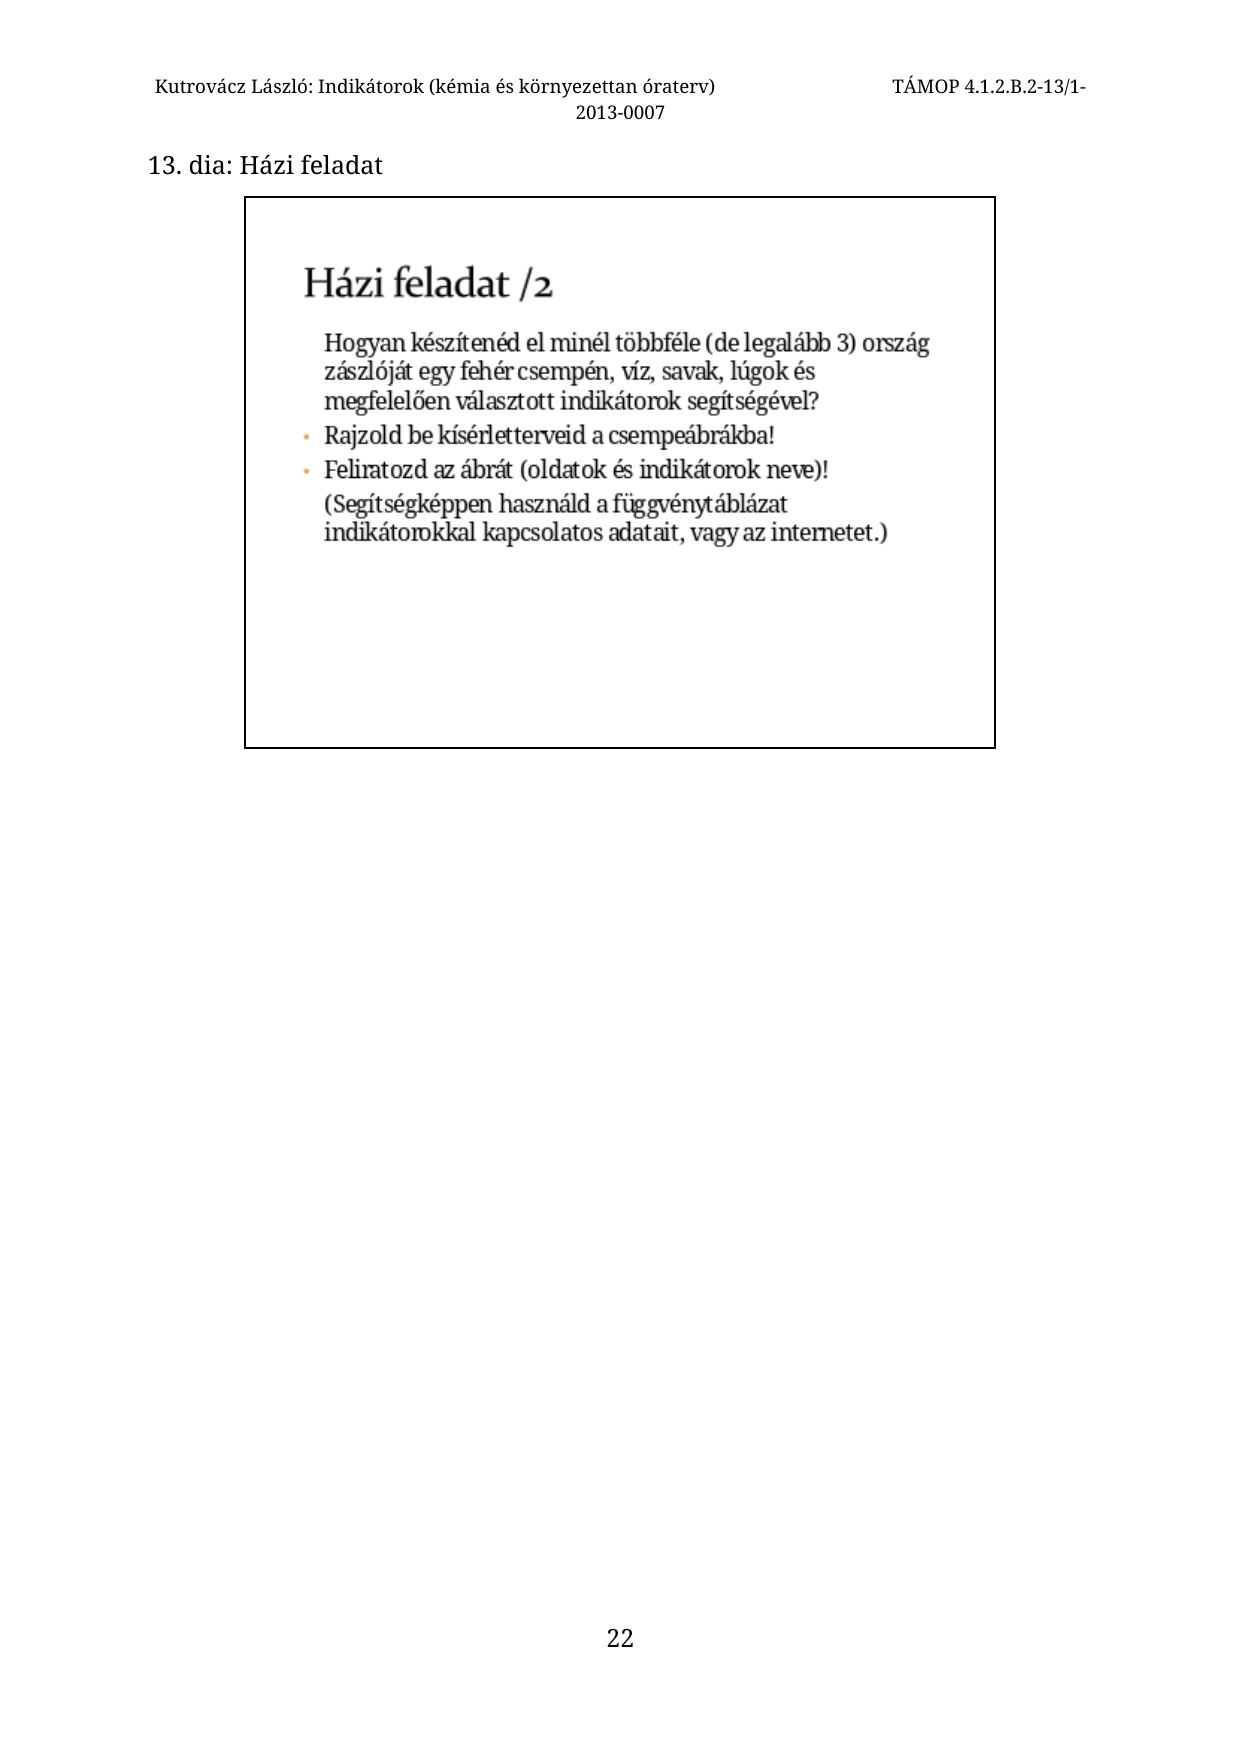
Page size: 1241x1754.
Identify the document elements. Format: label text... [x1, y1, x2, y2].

text 13. dia: Házi feladat [148, 148, 1093, 182]
